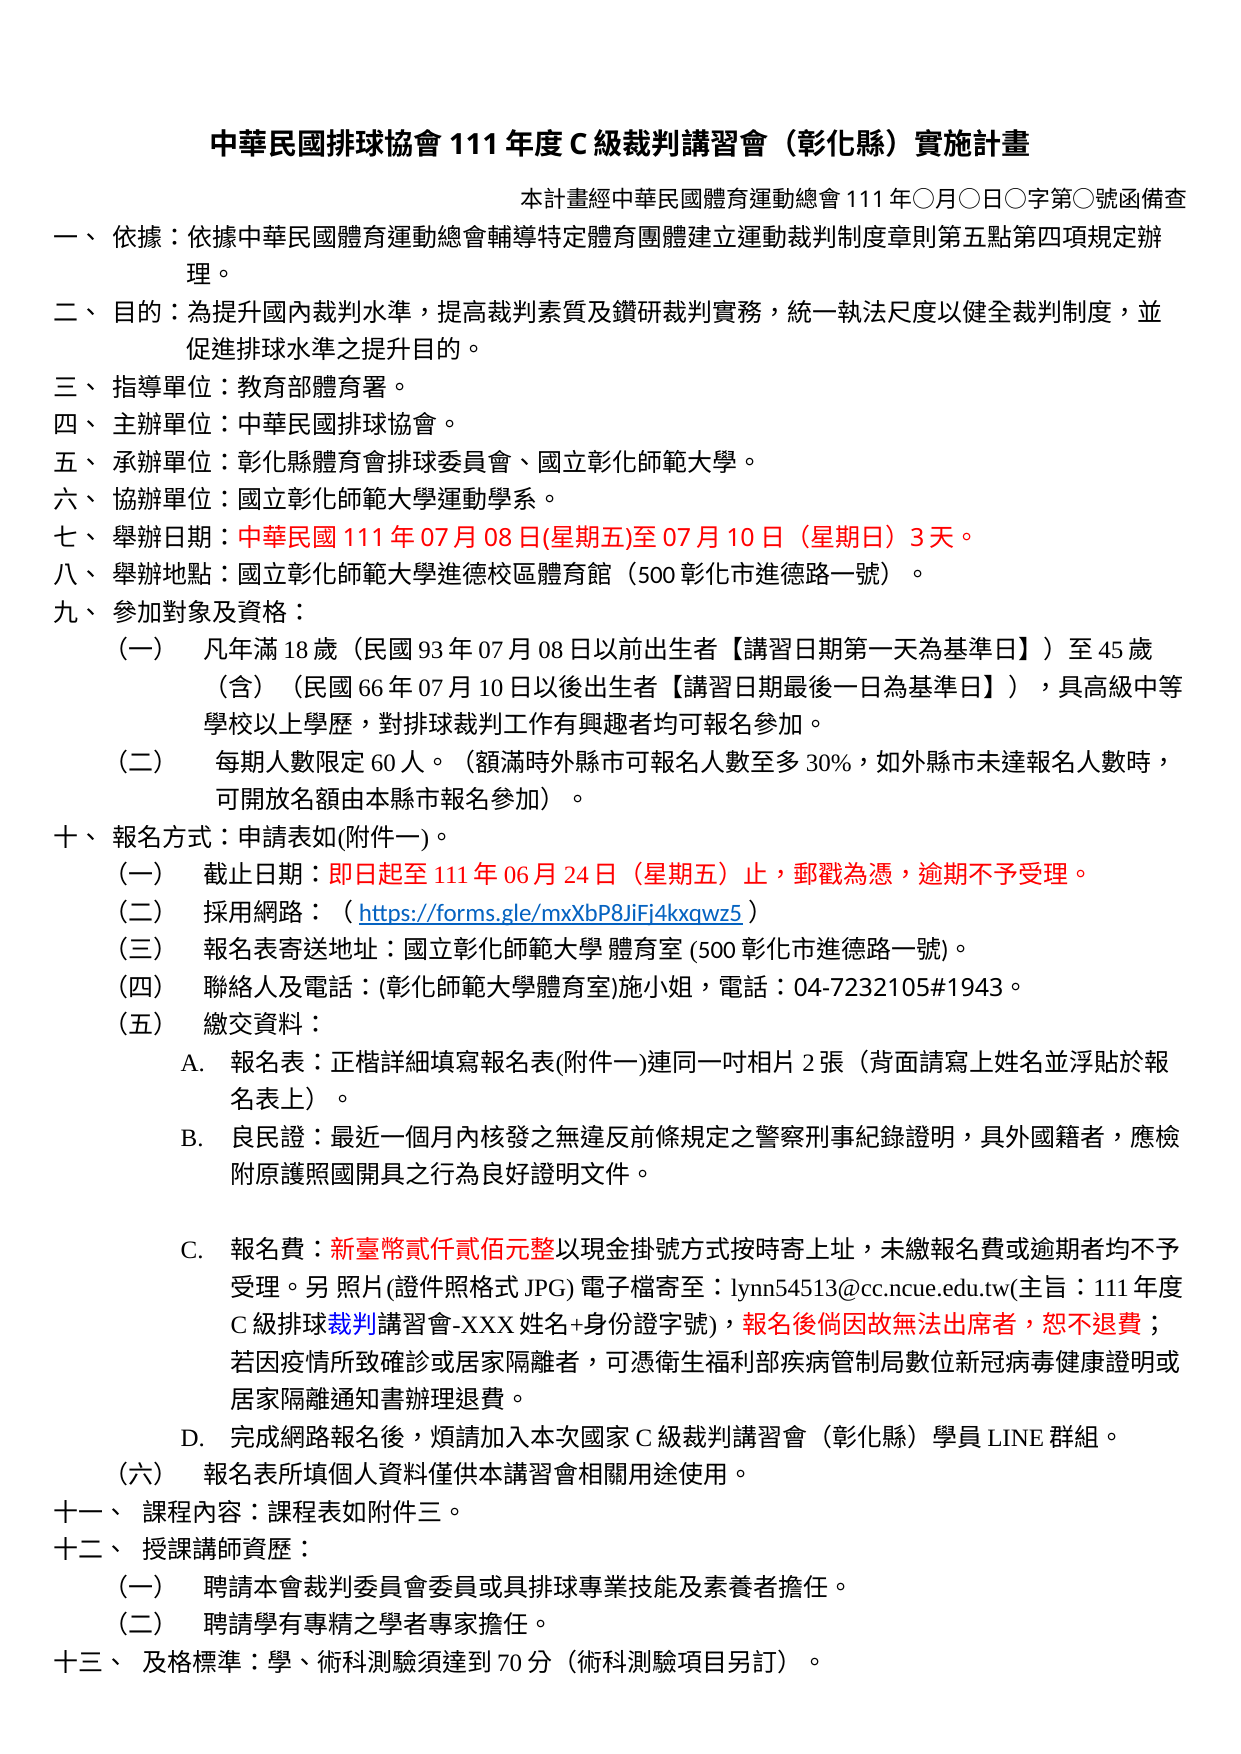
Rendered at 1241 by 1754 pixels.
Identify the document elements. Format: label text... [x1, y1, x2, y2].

list 舉辦地點：國立彰化師範大學進德校區體育館（500彰化市進德路一號）。 [53, 554, 1187, 592]
list 聯絡人及電話：(彰化師範大學體育室)施小姐，電話：04-7232105#1943。 [103, 967, 1187, 1004]
list 指導單位：教育部體育署。 [53, 367, 1187, 404]
list 報名表：正楷詳細填寫報名表(附件一)連同一吋相片2張（背面請寫上姓名並浮貼於報名表上）。 [180, 1042, 1187, 1117]
list 參加對象及資格： [53, 592, 1187, 629]
list 及格標準：學、術科測驗須達到70分（術科測驗項目另訂）。 [53, 1642, 1187, 1679]
text 中華民國排球協會111年度C級裁判講習會（彰化縣）實施計畫 [53, 104, 1187, 179]
list 凡年滿18歲（民國93年07月08日以前出生者【講習日期第一天為基準日】）至45歲 [103, 629, 1187, 667]
list 目的：為提升國內裁判水準，提高裁判素質及鑽研裁判實務，統一執法尺度以健全裁判制度，並促進排球水準之提升目的。 [53, 292, 1187, 367]
list 每期人數限定60人。（額滿時外縣市可報名人數至多30%，如外縣市未達報名人數時，可開放名額由本縣市報名參加）。 [103, 742, 1187, 817]
list 課程內容：課程表如附件三。 [53, 1492, 1187, 1529]
list 舉辦日期：中華民國111年07月08日(星期五)至07月10日（星期日）3天。 [53, 517, 1187, 554]
list 完成網路報名後，煩請加入本次國家C級裁判講習會（彰化縣）學員LINE群組。 [180, 1417, 1187, 1454]
list 截止日期：即日起至111年06月24日（星期五）止，郵戳為憑，逾期不予受理。 [103, 854, 1187, 892]
list 採用網路：（ https://forms.gle/mxXbP8JiFj4kxqwz5 ） [103, 892, 1187, 929]
list 聘請學有專精之學者專家擔任。 [103, 1604, 1187, 1642]
list 協辦單位：國立彰化師範大學運動學系。 [53, 479, 1187, 517]
list 主辦單位：中華民國排球協會。 [53, 404, 1187, 442]
list 授課講師資歷： [53, 1529, 1187, 1567]
list 報名費：新臺幣貳仟貳佰元整以現金掛號方式按時寄上址，未繳報名費或逾期者均不予受理。另 照片(證件照格式JPG) 電子檔寄至：lynn54513@cc.ncue.edu.tw(主旨：111年度C級排球裁判講習會-XXX姓名+身份證字號)，報名後倘因故無法出席者，恕不退費；若因疫情所致確診或居家隔離者，可憑衛生福利部疾病管制局數位新冠病毒健康證明或居家隔離通知書辦理退費。 [180, 1229, 1187, 1417]
list 繳交資料： [103, 1004, 1187, 1042]
list 報名方式：申請表如(附件一)。 [53, 817, 1187, 854]
list 承辦單位：彰化縣體育會排球委員會、國立彰化師範大學。 [53, 442, 1187, 479]
list 依據：依據中華民國體育運動總會輔導特定體育團體建立運動裁判制度章則第五點第四項規定辦理。 [53, 217, 1187, 292]
list 報名表寄送地址：國立彰化師範大學 體育室 (500彰化市進德路一號)。 [103, 929, 1187, 967]
list 報名表所填個人資料僅供本講習會相關用途使用。 [103, 1454, 1187, 1492]
list 聘請本會裁判委員會委員或具排球專業技能及素養者擔任。 [103, 1567, 1187, 1604]
list （含）（民國66年07月10日以後出生者【講習日期最後一日為基準日】），具高級中等學校以上學歷，對排球裁判工作有興趣者均可報名參加。 [203, 667, 1187, 742]
list 良民證：最近一個月內核發之無違反前條規定之警察刑事紀錄證明，具外國籍者，應檢附原護照國開具之行為良好證明文件。 [180, 1117, 1187, 1192]
text 本計畫經中華民國體育運動總會111年○月○日○字第○號函備查 [53, 179, 1187, 217]
